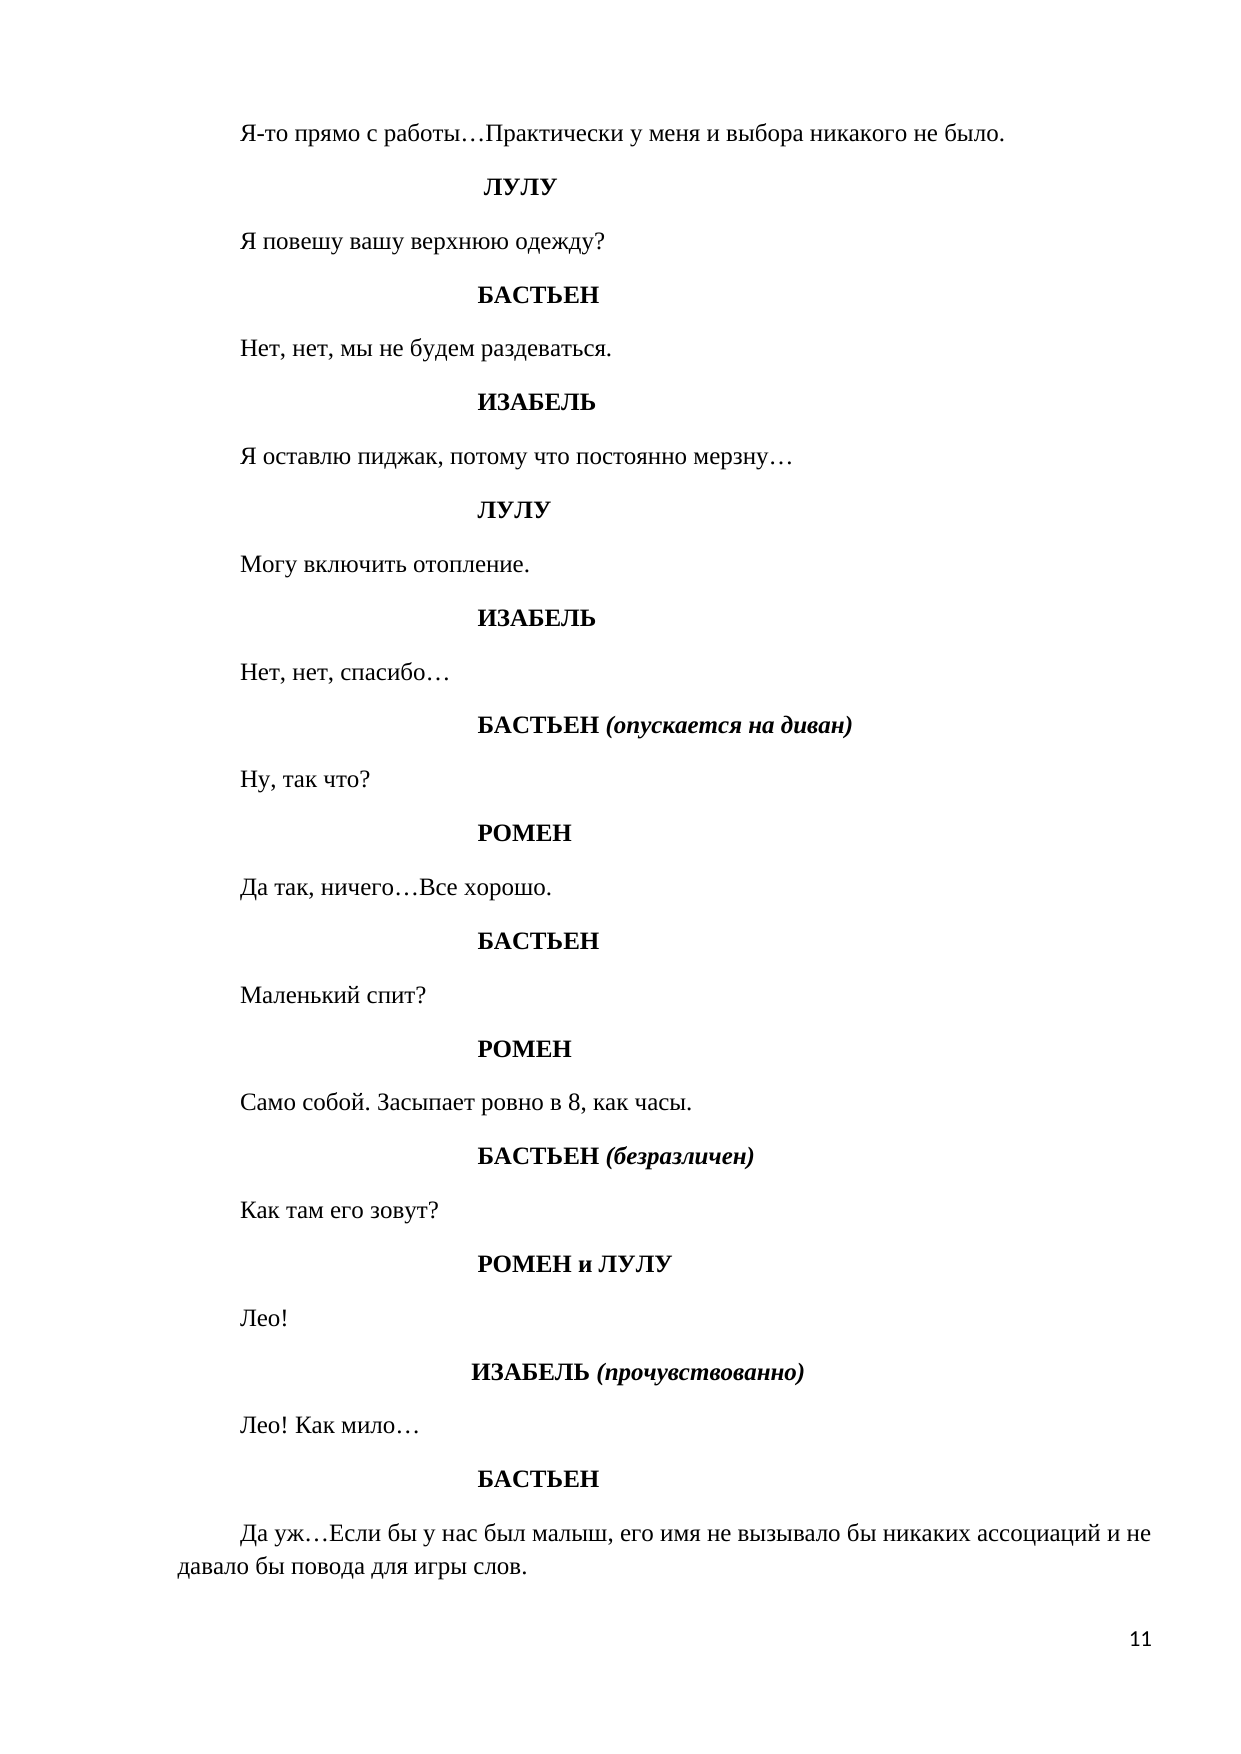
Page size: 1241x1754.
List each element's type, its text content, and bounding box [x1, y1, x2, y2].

text Нет, нет, спасибо… [177, 657, 1152, 685]
text БАСТЬЕН [177, 1464, 1152, 1493]
text Могу включить отопление. [177, 549, 1152, 578]
text Да так, ничего…Все хорошо. [177, 872, 1152, 901]
text БАСТЬЕН [177, 280, 1152, 308]
text Я оставлю пиджак, потому что постоянно мерзну… [177, 441, 1152, 470]
text РОМЕН и ЛУЛУ [177, 1249, 1152, 1278]
text Само собой. Засыпает ровно в 8, как часы. [177, 1087, 1152, 1116]
text БАСТЬЕН (опускается на диван) [177, 711, 1152, 739]
text ИЗАБЕЛЬ (прочувствованно) [177, 1357, 1152, 1386]
text БАСТЬЕН [177, 926, 1152, 955]
text Да уж…Если бы у нас был малыш, его имя не вызывало бы никаких ассоциаций и не давало бы повода для игры слов. [177, 1518, 1152, 1580]
text Нет, нет, мы не будем раздеваться. [177, 333, 1152, 362]
text ЛУЛУ [177, 172, 1152, 201]
text Я-то прямо с работы…Практически у меня и выбора никакого не было. [177, 118, 1152, 147]
text ЛУЛУ [177, 495, 1152, 524]
text РОМЕН [177, 818, 1152, 847]
text БАСТЬЕН (безразличен) [177, 1141, 1152, 1170]
text ИЗАБЕЛЬ [177, 387, 1152, 416]
text РОМЕН [177, 1034, 1152, 1062]
text ИЗАБЕЛЬ [177, 603, 1152, 632]
text Ну, так что? [177, 764, 1152, 793]
text Как там его зовут? [177, 1195, 1152, 1224]
text Лео! [177, 1303, 1152, 1332]
text Маленький спит? [177, 980, 1152, 1008]
text Я повешу вашу верхнюю одежду? [177, 226, 1152, 254]
text Лео! Как мило… [177, 1411, 1152, 1439]
